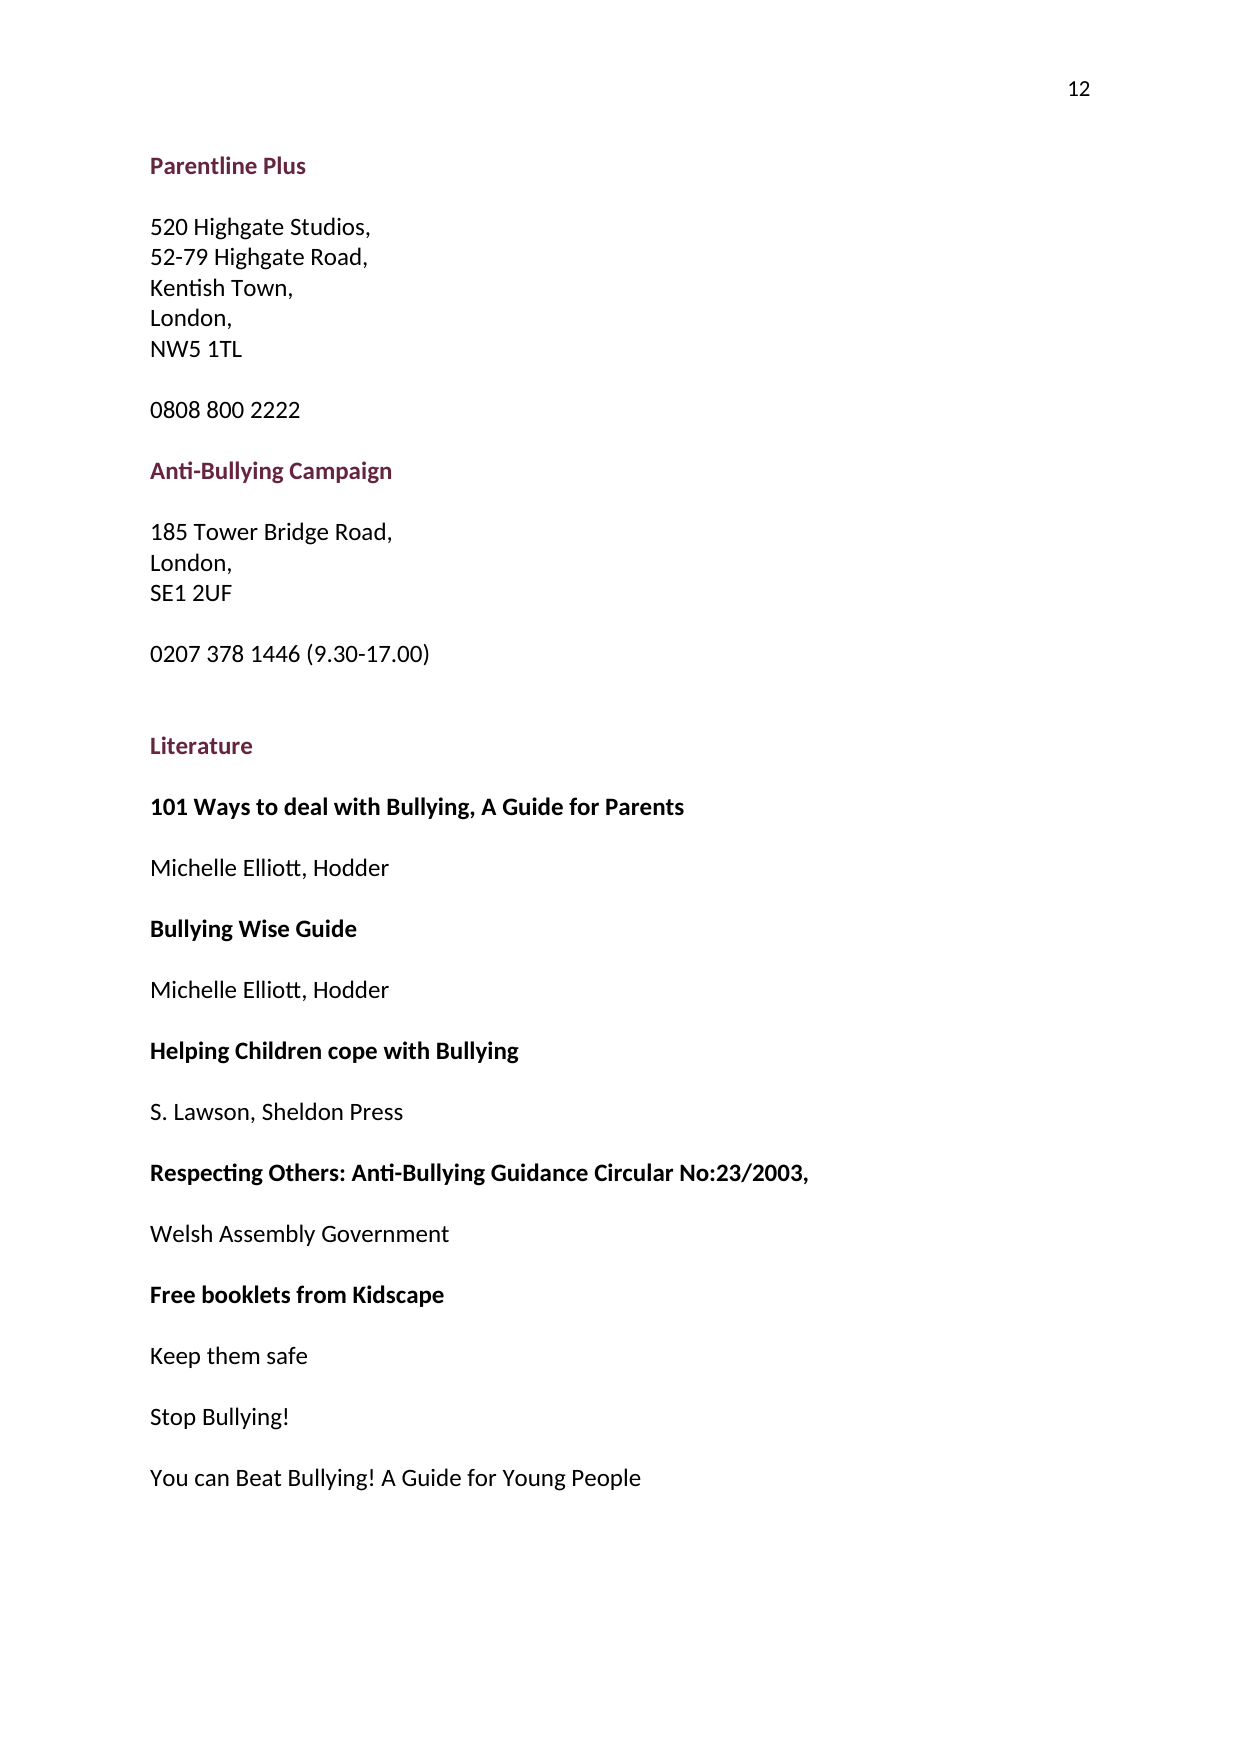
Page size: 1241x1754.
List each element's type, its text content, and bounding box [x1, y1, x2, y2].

text S. Lawson, Sheldon Press [150, 1096, 1090, 1127]
text Parentline Plus [150, 150, 1090, 181]
text NW5 1TL [150, 333, 1090, 364]
text 185 Tower Bridge Road, [150, 516, 1090, 547]
text Free booklets from Kidscape [150, 1279, 1090, 1310]
text 520 Highgate Studios, [150, 211, 1090, 242]
text 52-79 Highgate Road, [150, 242, 1090, 272]
text Michelle Elliott, Hodder [150, 852, 1090, 882]
text 101 Ways to deal with Bullying, A Guide for Parents [150, 791, 1090, 821]
text Respecting Others: Anti-Bullying Guidance Circular No:23/2003, [150, 1157, 1090, 1188]
text 0207 378 1446 (9.30-17.00) [150, 638, 1090, 669]
text Michelle Elliott, Hodder [150, 974, 1090, 1004]
text SE1 2UF [150, 577, 1090, 608]
text Kentish Town, [150, 272, 1090, 303]
text Welsh Assembly Government [150, 1218, 1090, 1249]
text London, [150, 303, 1090, 333]
text 0808 800 2222 [150, 394, 1090, 425]
text Keep them safe [150, 1340, 1090, 1371]
text Stop Bullying! [150, 1401, 1090, 1432]
text Anti-Bullying Campaign [150, 455, 1090, 486]
text You can Beat Bullying! A Guide for Young People [150, 1462, 1090, 1493]
text London, [150, 547, 1090, 577]
text Bullying Wise Guide [150, 913, 1090, 943]
text Literature [150, 730, 1090, 760]
text Helping Children cope with Bullying [150, 1035, 1090, 1066]
